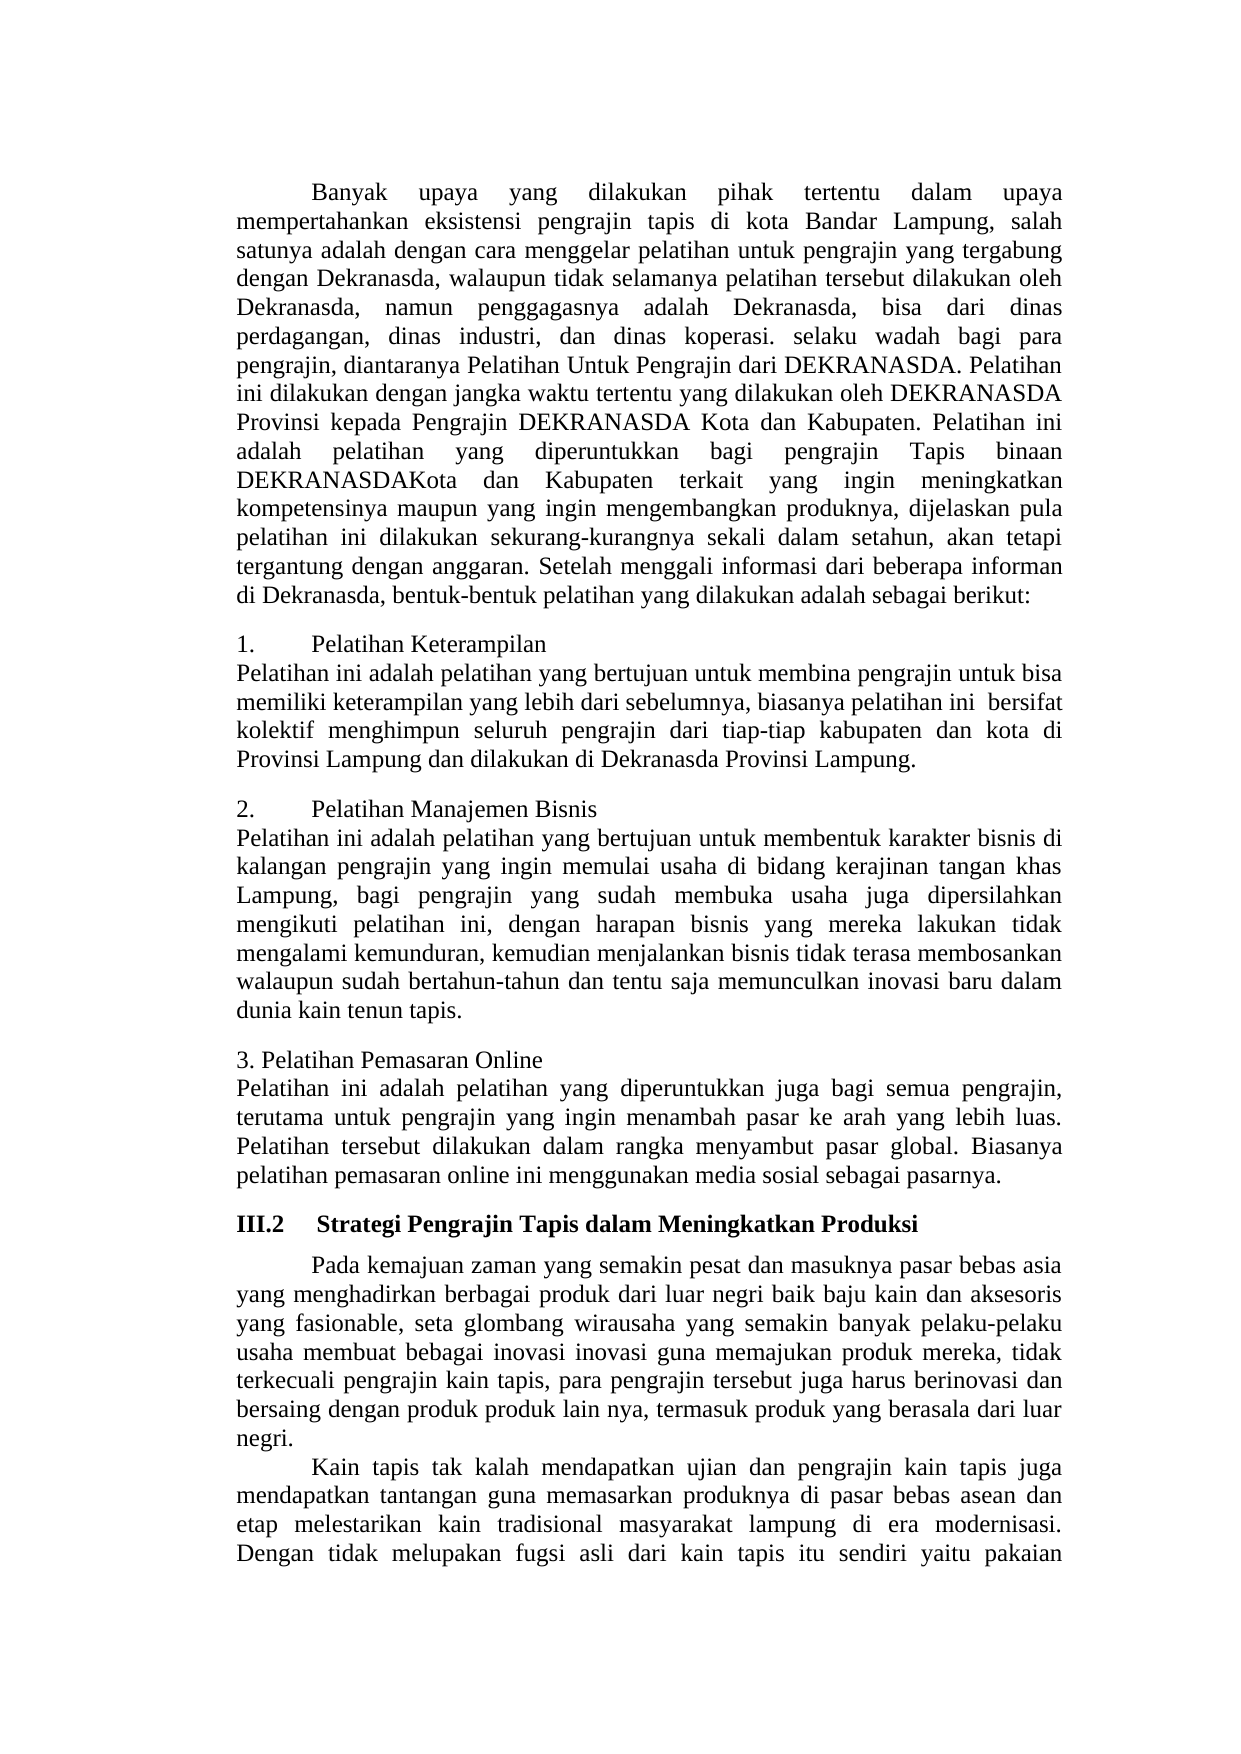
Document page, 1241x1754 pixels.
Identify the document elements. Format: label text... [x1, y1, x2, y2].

text Banyak upaya yang dilakukan pihak tertentu dalam upaya mempertahankan eksistensi pengrajin tapis di kota Bandar Lampung, salah satunya adalah dengan cara menggelar pelatihan untuk pengrajin yang tergabung dengan Dekranasda, walaupun tidak selamanya pelatihan tersebut dilakukan oleh Dekranasda, namun penggagasnya adalah Dekranasda, bisa dari dinas perdagangan, dinas industri, dan dinas koperasi. selaku wadah bagi para pengrajin, diantaranya Pelatihan Untuk Pengrajin dari DEKRANASDA. Pelatihan ini dilakukan dengan jangka waktu tertentu yang dilakukan oleh DEKRANASDA Provinsi kepada Pengrajin DEKRANASDA Kota dan Kabupaten. Pelatihan ini adalah pelatihan yang diperuntukkan bagi pengrajin Tapis binaan DEKRANASDAKota dan Kabupaten terkait yang ingin meningkatkan kompetensinya maupun yang ingin mengembangkan produknya, dijelaskan pula pelatihan ini dilakukan sekurang-kurangnya sekali dalam setahun, akan tetapi tergantung dengan anggaran. Setelah menggali informasi dari beberapa informan di Dekranasda, bentuk-bentuk pelatihan yang dilakukan adalah sebagai berikut: [236, 177, 1063, 608]
list Pelatihan Keterampilan [236, 629, 1063, 658]
list 3. Pelatihan Pemasaran Online [236, 1045, 1063, 1073]
text Pada kemajuan zaman yang semakin pesat dan masuknya pasar bebas asia yang menghadirkan berbagai produk dari luar negri baik baju kain dan aksesoris yang fasionable, seta glombang wirausaha yang semakin banyak pelaku-pelaku usaha membuat bebagai inovasi inovasi guna memajukan produk mereka, tidak terkecuali pengrajin kain tapis, para pengrajin tersebut juga harus berinovasi dan bersaing dengan produk produk lain nya, termasuk produk yang berasala dari luar negri. [236, 1251, 1063, 1452]
list Pelatihan ini adalah pelatihan yang bertujuan untuk membina pengrajin untuk bisa memiliki keterampilan yang lebih dari sebelumnya, biasanya pelatihan ini bersifat kolektif menghimpun seluruh pengrajin dari tiap-tiap kabupaten dan kota di Provinsi Lampung dan dilakukan di Dekranasda Provinsi Lampung. [236, 658, 1063, 773]
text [236, 1452, 1063, 1567]
list Pelatihan Manajemen Bisnis [236, 794, 1063, 823]
list Strategi Pengrajin Tapis dalam Meningkatkan Produksi [236, 1209, 1063, 1238]
list Pelatihan ini adalah pelatihan yang diperuntukkan juga bagi semua pengrajin, terutama untuk pengrajin yang ingin menambah pasar ke arah yang lebih luas. Pelatihan tersebut dilakukan dalam rangka menyambut pasar global. Biasanya pelatihan pemasaran online ini menggunakan media sosial sebagai pasarnya. [236, 1073, 1063, 1188]
text Pelatihan ini adalah pelatihan yang bertujuan untuk membentuk karakter bisnis di kalangan pengrajin yang ingin memulai usaha di bidang kerajinan tangan khas Lampung, bagi pengrajin yang sudah membuka usaha juga dipersilahkan mengikuti pelatihan ini, dengan harapan bisnis yang mereka lakukan tidak mengalami kemunduran, kemudian menjalankan bisnis tidak terasa membosankan walaupun sudah bertahun-tahun dan tentu saja memunculkan inovasi baru dalam dunia kain tenun tapis. [236, 823, 1063, 1024]
